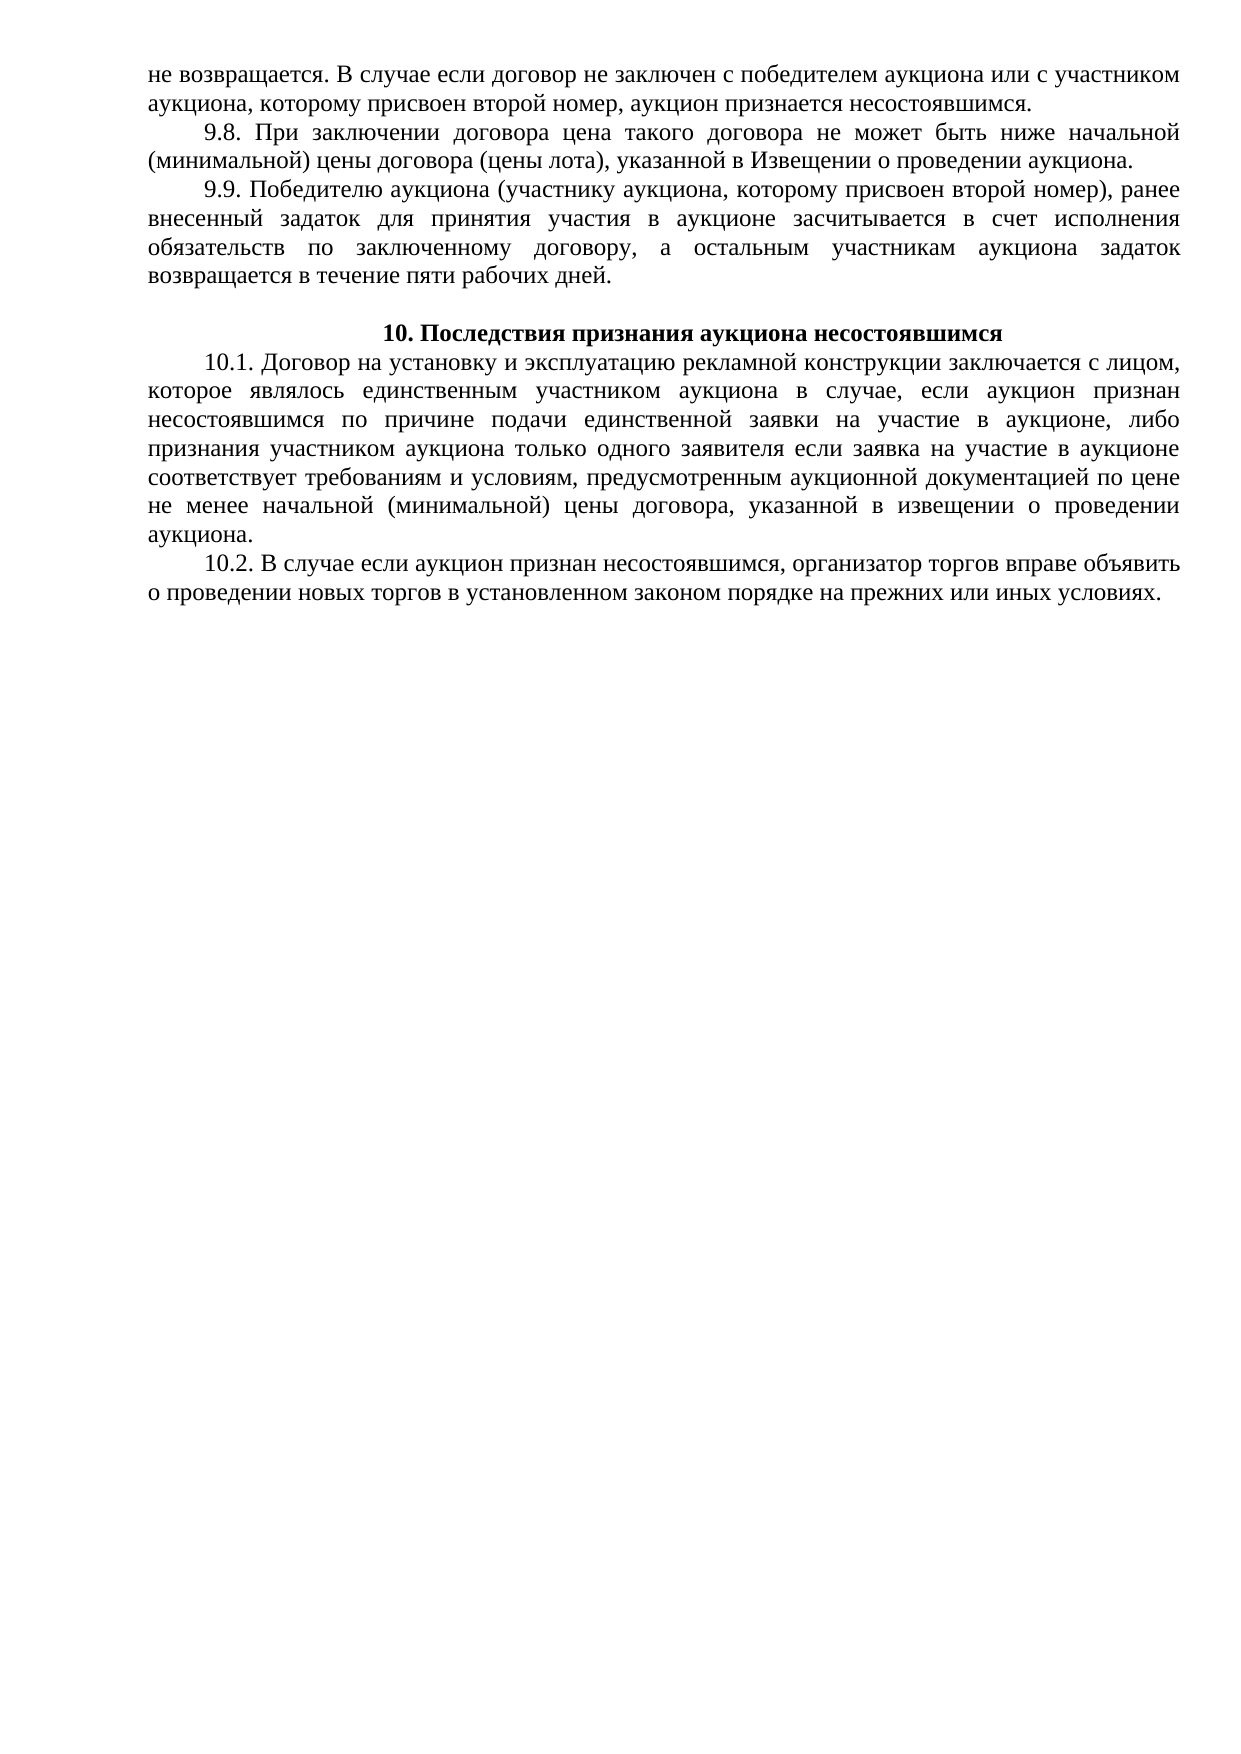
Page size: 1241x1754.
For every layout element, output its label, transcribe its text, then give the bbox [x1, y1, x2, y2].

text 10.2. В случае если аукцион признан несостоявшимся, организатор торгов вправе объявить о проведении новых торгов в установленном законом порядке на прежних или иных условиях. [148, 548, 1181, 605]
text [148, 59, 1181, 117]
text 10.1. Договор на установку и эксплуатацию рекламной конструкции заключается с лицом, которое являлось единственным участником аукциона в случае, если аукцион признан несостоявшимся по причине подачи единственной заявки на участие в аукционе, либо признания участником аукциона только одного заявителя если заявка на участие в аукционе соответствует требованиям и условиям, предусмотренным аукционной документацией по цене не менее начальной (минимальной) цены договора, указанной в извещении о проведении аукциона. [148, 347, 1181, 548]
text 9.8. При заключении договора цена такого договора не может быть ниже начальной (минимальной) цены договора (цены лота), указанной в Извещении о проведении аукциона. [148, 117, 1181, 174]
text 10. Последствия признания аукциона несостоявшимся [148, 318, 1181, 347]
text 9.9. Победителю аукциона (участнику аукциона, которому присвоен второй номер), ранее внесенный задаток для принятия участия в аукционе засчитывается в счет исполнения обязательств по заключенному договору, а остальным участникам аукциона задаток возвращается в течение пяти рабочих дней. [148, 174, 1181, 289]
